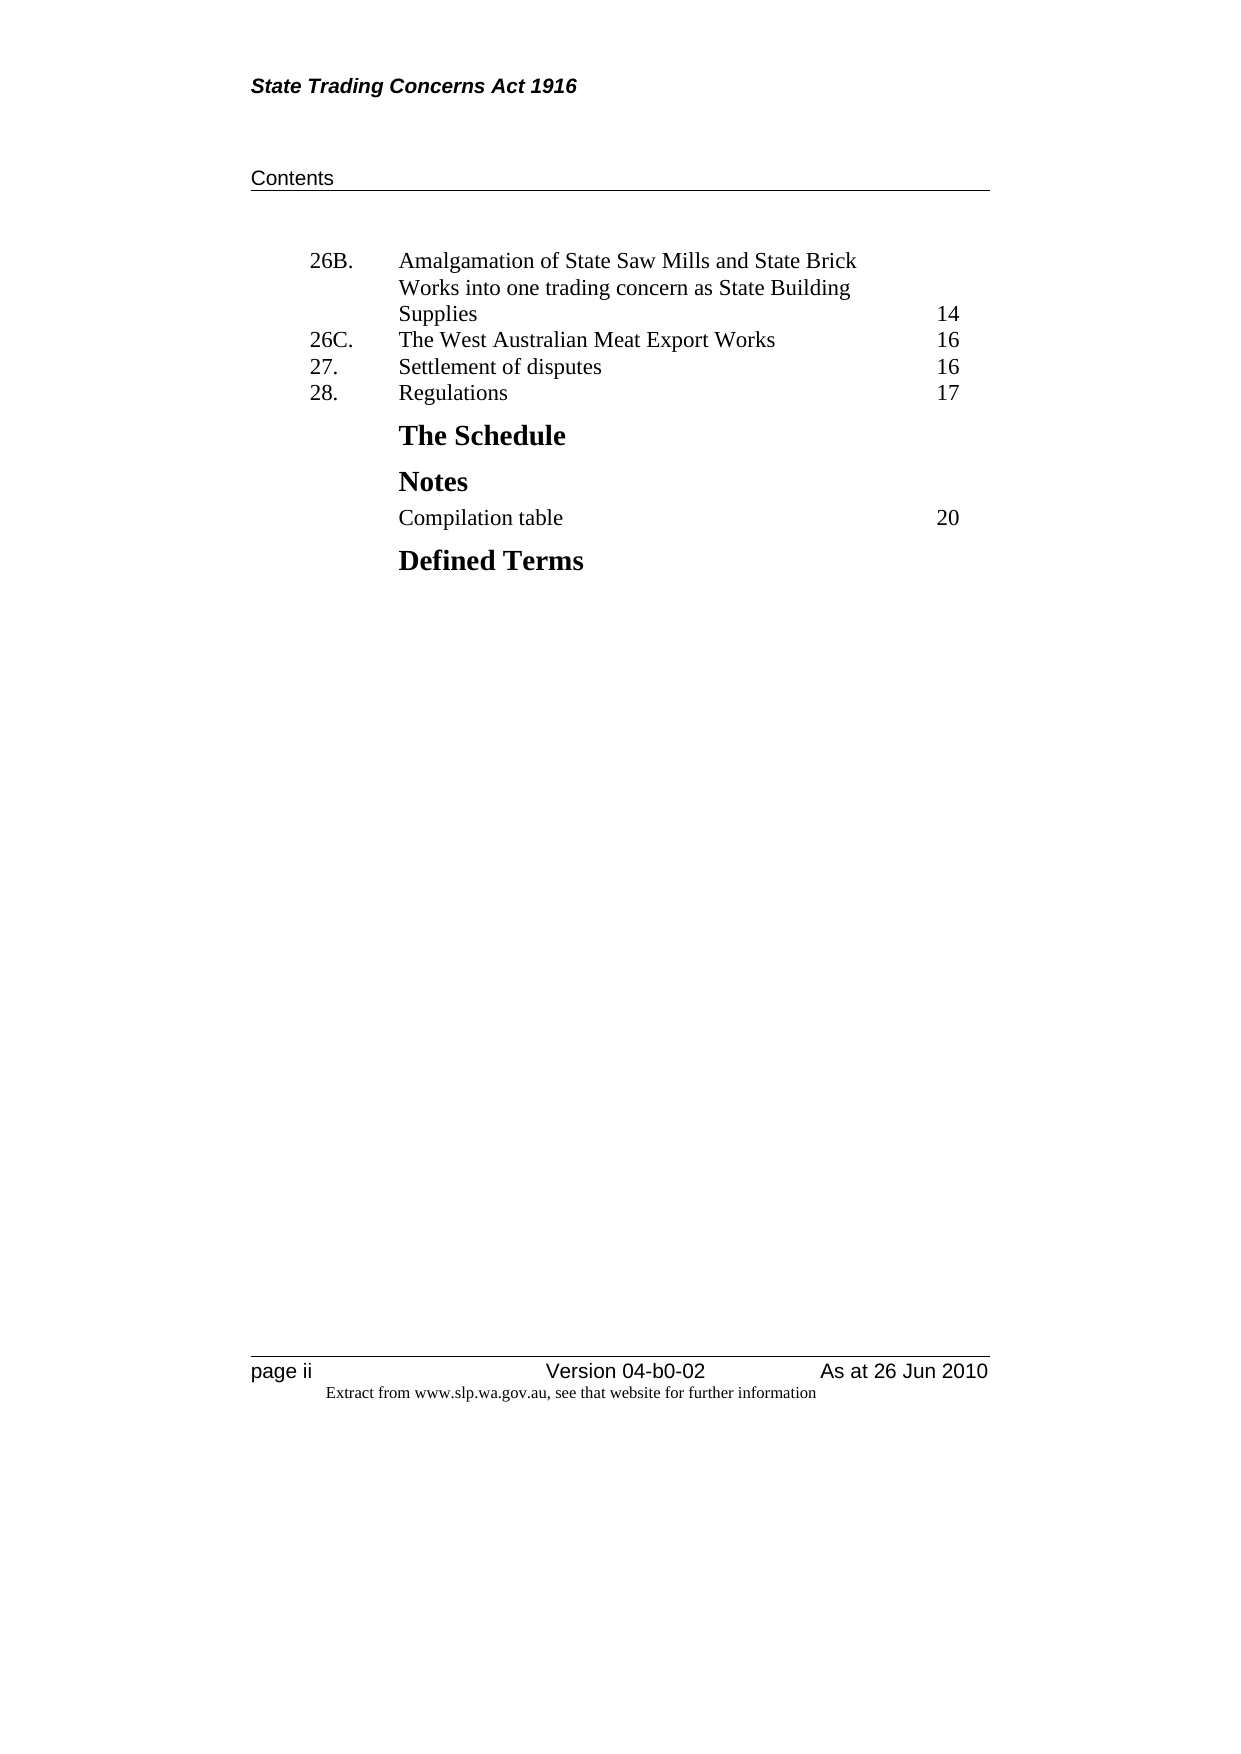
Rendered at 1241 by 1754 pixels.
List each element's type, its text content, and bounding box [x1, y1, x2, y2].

text Defined Terms [398, 543, 872, 576]
text 26C. The West Australian Meat Export Works 16 [309, 327, 872, 353]
text 28. Regulations 17 [309, 379, 872, 406]
text The Schedule [398, 418, 872, 452]
text Compilation table 20 [309, 504, 872, 530]
text 26B. Amalgamation of State Saw Mills and State Brick Works into one trading concern as State Building Supplies 14 [309, 247, 872, 327]
text Notes [398, 464, 872, 498]
text 27. Settlement of disputes 16 [309, 353, 872, 379]
